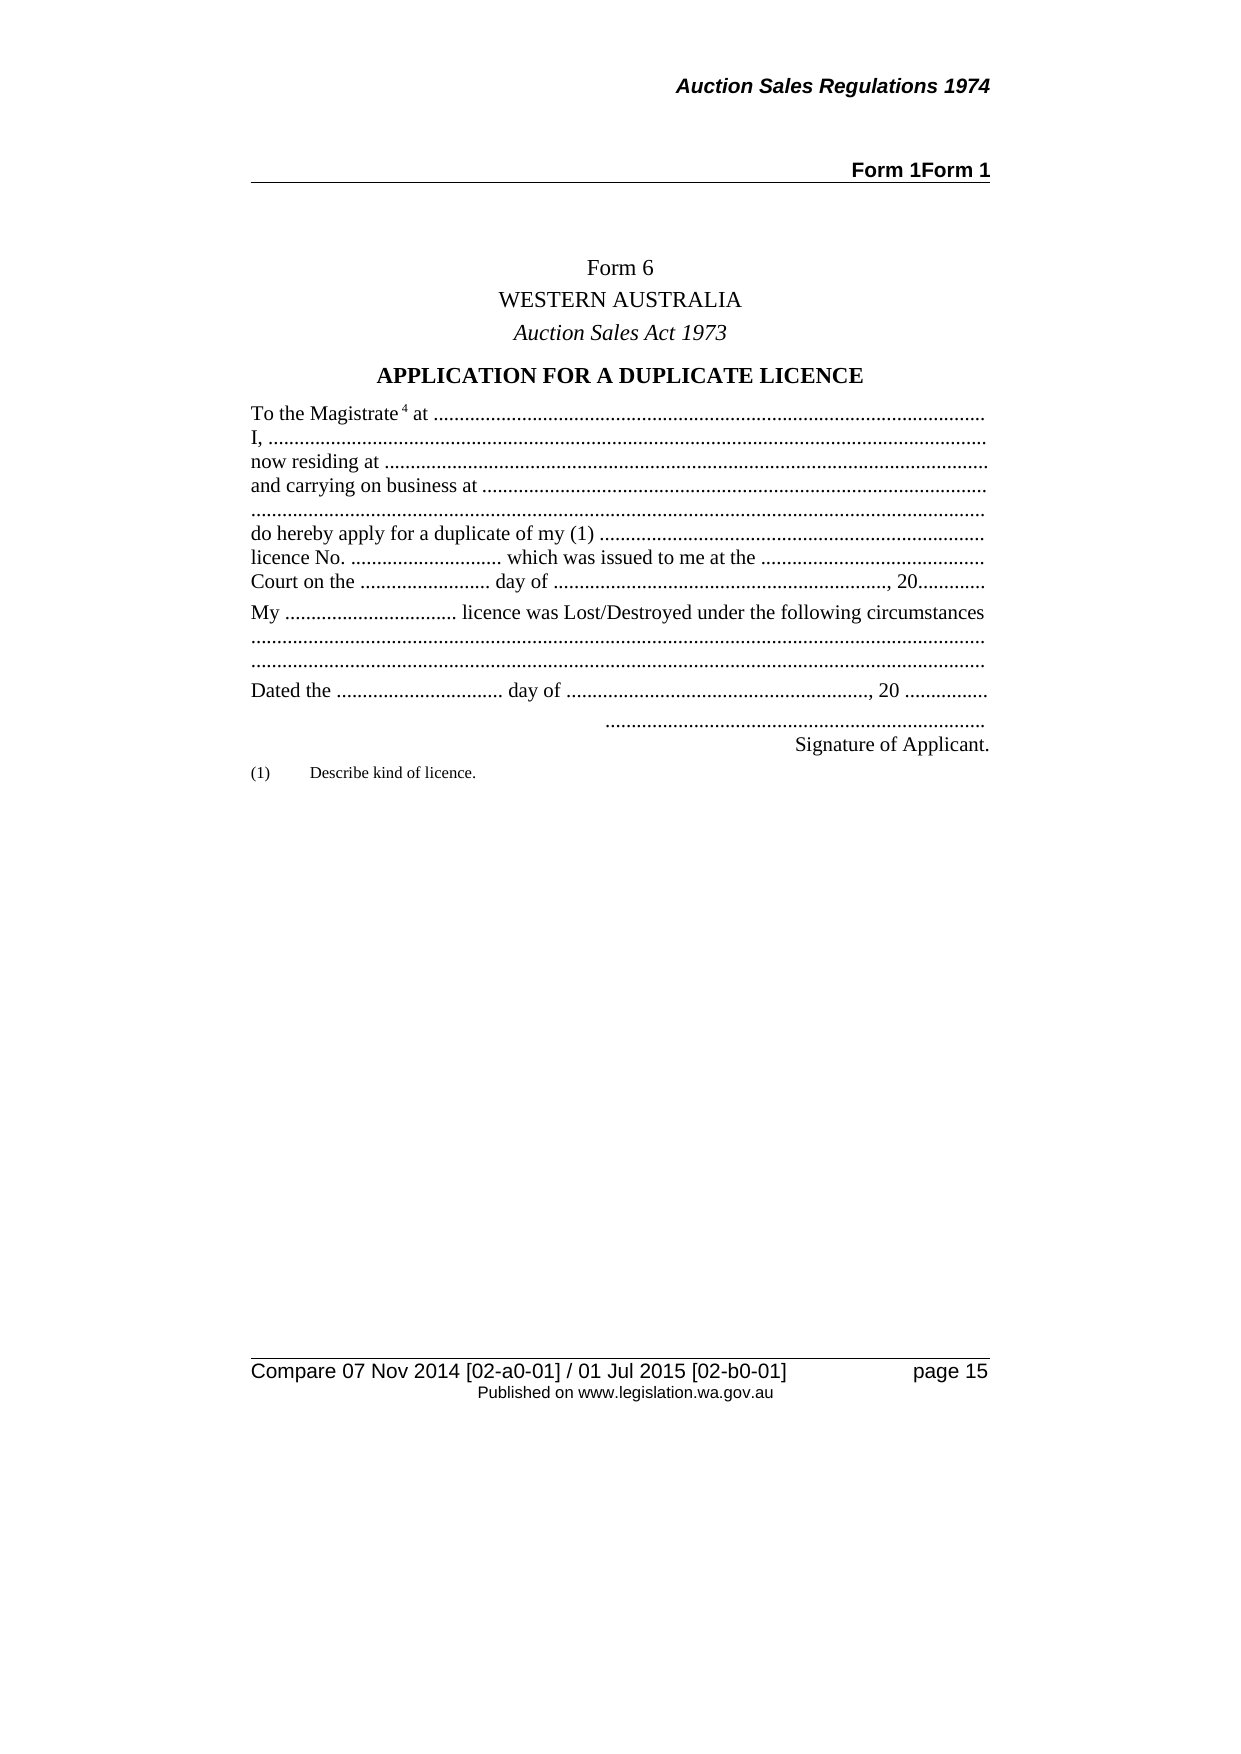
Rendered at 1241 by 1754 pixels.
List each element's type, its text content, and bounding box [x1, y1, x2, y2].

text Signature of Applicant. [605, 732, 990, 756]
text (1) Describe kind of licence. [251, 763, 990, 782]
text ............................................................................................................................................. [251, 497, 990, 521]
text licence No. ............................. which was issued to me at the ........................................... [251, 545, 990, 569]
text Court on the ......................... day of ................................................................, 20............. [251, 569, 990, 593]
text ......................................................................... [605, 708, 990, 732]
text Auction Sales Act 1973 [251, 319, 990, 345]
text do hereby apply for a duplicate of my (1) .......................................................................... [251, 521, 990, 545]
text now residing at .................................................................................................................... [251, 449, 990, 473]
text I, .......................................................................................................................................... [251, 425, 990, 449]
text My ................................. licence was Lost/Destroyed under the following circumstances ............................................................................................................................................. [251, 599, 990, 648]
text To the Magistrate 4 at .......................................................................................................... [251, 401, 990, 425]
text ............................................................................................................................................. [251, 648, 990, 672]
text APPLICATION FOR A DUPLICATE LICENCE [251, 362, 990, 388]
text Form 6 [251, 254, 990, 280]
text and carrying on business at ................................................................................................. [251, 473, 990, 497]
text Dated the ................................ day of .........................................................., 20 ................ [251, 678, 990, 702]
